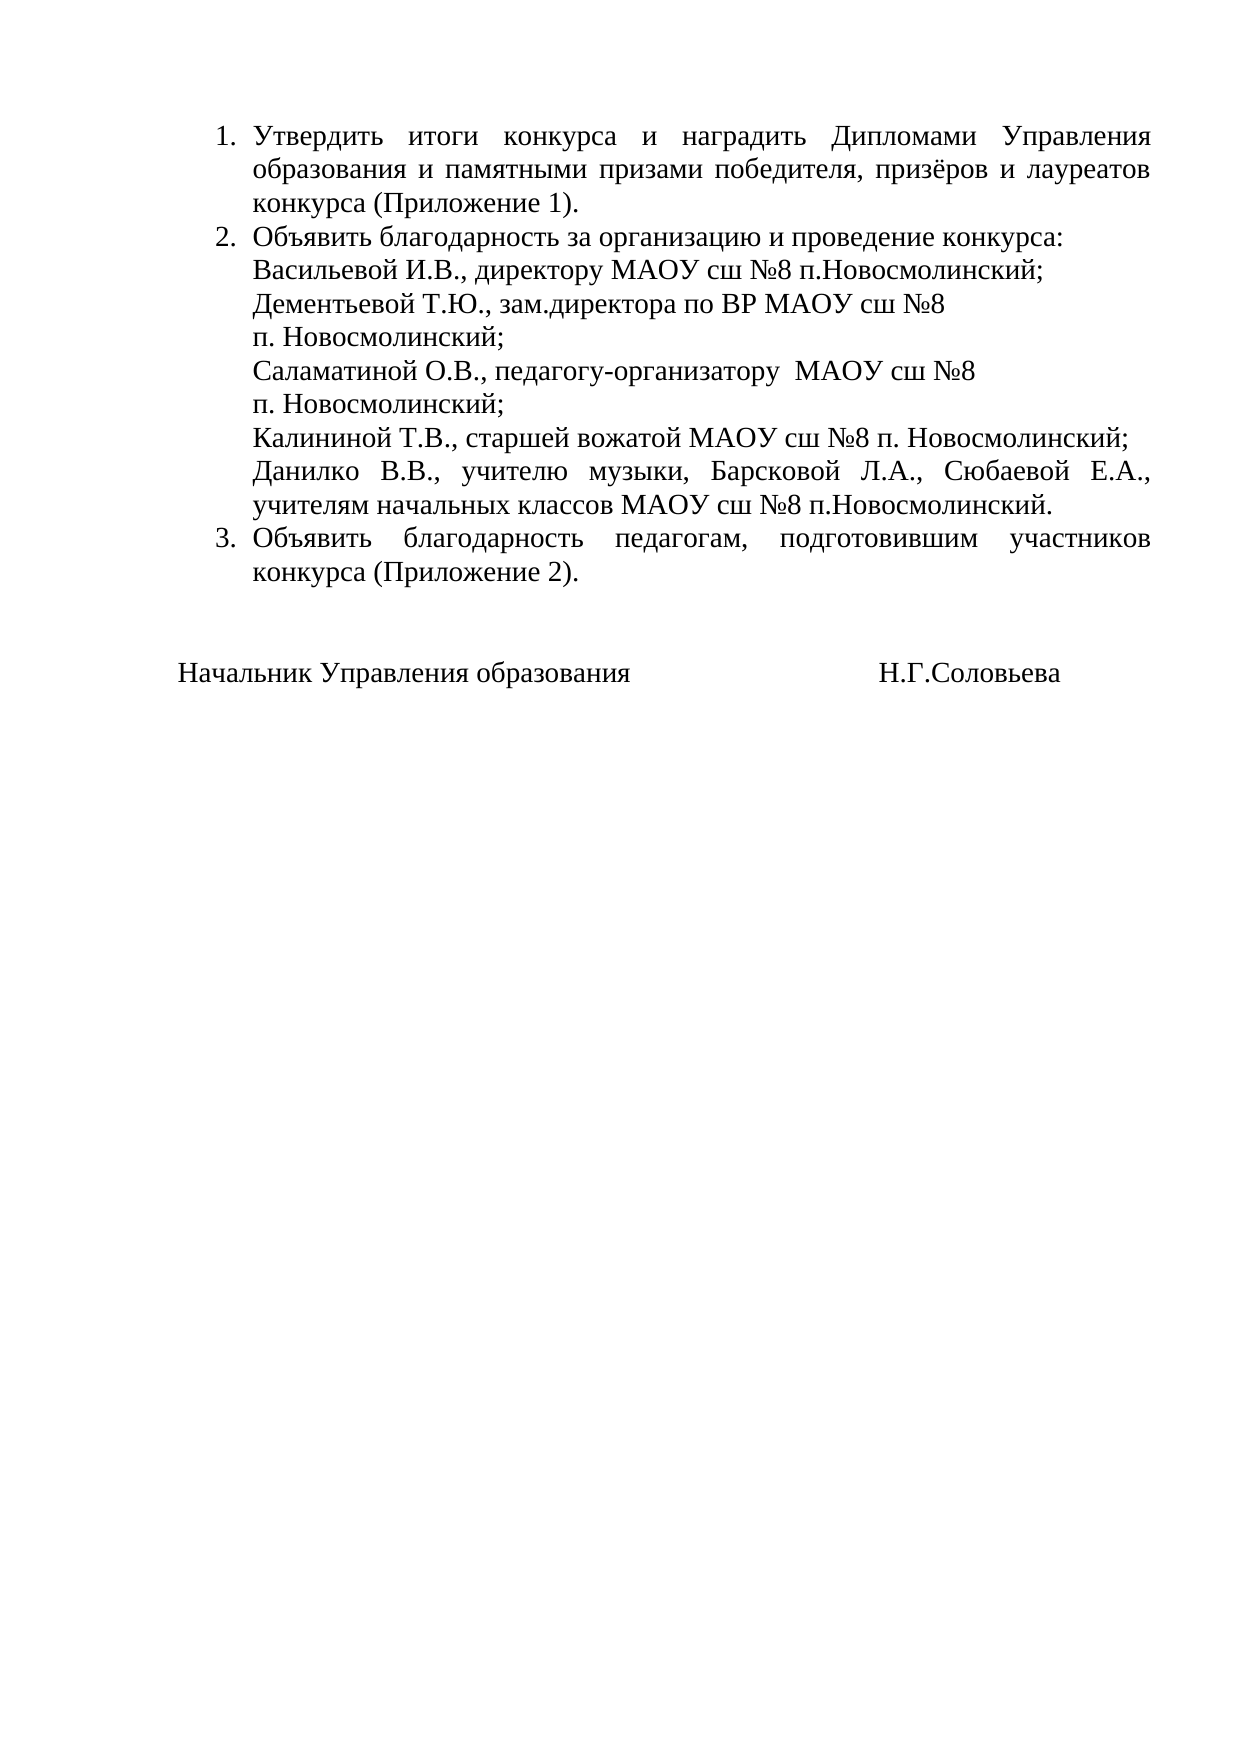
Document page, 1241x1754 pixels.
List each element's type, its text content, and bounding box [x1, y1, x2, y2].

list п. Новосмолинский; [252, 386, 1152, 420]
list Утвердить итоги конкурса и наградить Дипломами Управления образования и памятными призами победителя, призёров и лауреатов конкурса (Приложение 1). [215, 118, 1152, 219]
list Калининой Т.В., старшей вожатой МАОУ сш №8 п. Новосмолинский; [252, 420, 1152, 453]
list Объявить благодарность за организацию и проведение конкурса: [215, 219, 1152, 252]
list Объявить благодарность педагогам, подготовившим участников конкурса (Приложение 2). [215, 521, 1152, 588]
list п. Новосмолинский; [252, 319, 1152, 353]
list Саламатиной О.В., педагогу-организатору МАОУ сш №8 [252, 353, 1152, 386]
list Данилко В.В., учителю музыки, Барсковой Л.А., Сюбаевой Е.А., учителям начальных классов МАОУ сш №8 п.Новосмолинский. [252, 453, 1152, 521]
list Дементьевой Т.Ю., зам.директора по ВР МАОУ сш №8 [252, 286, 1152, 319]
text Начальник Управления образования Н.Г.Соловьева [177, 655, 1152, 688]
list Васильевой И.В., директору МАОУ сш №8 п.Новосмолинский; [252, 252, 1152, 286]
